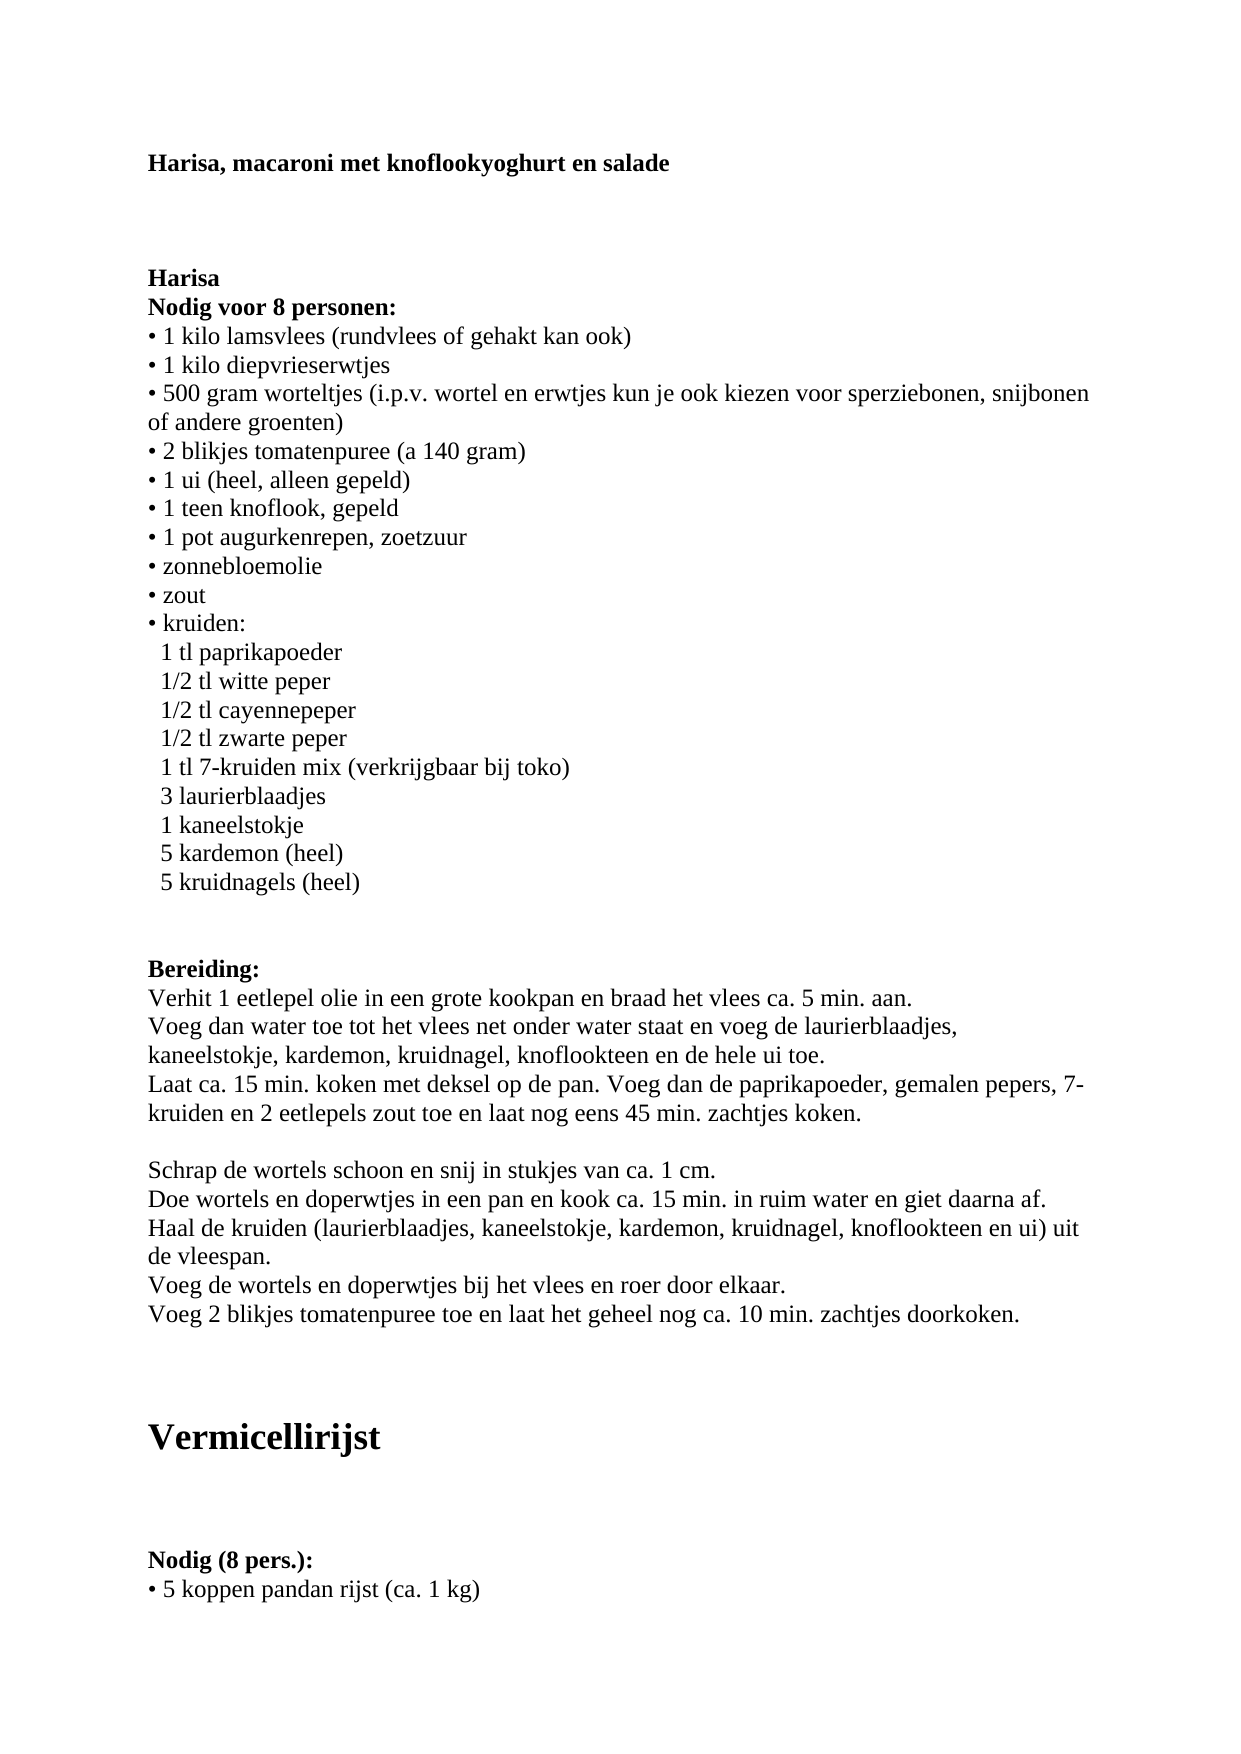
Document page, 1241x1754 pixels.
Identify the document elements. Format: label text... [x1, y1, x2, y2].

text Harisa, macaroni met knoflookyoghurt en salade [148, 148, 1093, 176]
text Harisa Nodig voor 8 personen: • 1 kilo lamsvlees (rundvlees of gehakt kan ook) • 1 kilo diepvrieserwtjes • 500 gram worteltjes (i.p.v. wortel en erwtjes kun je ook kiezen voor sperziebonen, snijbonen of andere groenten) • 2 blikjes tomatenpuree (a 140 gram) • 1 ui (heel, alleen gepeld) • 1 teen knoflook, gepeld • 1 pot augurkenrepen, zoetzuur • zonnebloemolie • zout • kruiden: 1 tl paprikapoeder 1/2 tl witte peper 1/2 tl cayennepeper 1/2 tl zwarte peper 1 tl 7-kruiden mix (verkrijgbaar bij toko) 3 laurierblaadjes 1 kaneelstokje 5 kardemon (heel) 5 kruidnagels (heel) [148, 263, 1093, 896]
text Vermicellirijst [148, 1415, 1093, 1458]
text Bereiding: Verhit 1 eetlepel olie in een grote kookpan en braad het vlees ca. 5 min. aan. Voeg dan water toe tot het vlees net onder water staat en voeg de laurierblaadjes, kaneelstokje, kardemon, kruidnagel, knoflookteen en de hele ui toe. Laat ca. 15 min. koken met deksel op de pan. Voeg dan de paprikapoeder, gemalen pepers, 7-kruiden en 2 eetlepels zout toe en laat nog eens 45 min. zachtjes koken. Schrap de wortels schoon en snij in stukjes van ca. 1 cm. Doe wortels en doperwtjes in een pan en kook ca. 15 min. in ruim water en giet daarna af. Haal de kruiden (laurierblaadjes, kaneelstokje, kardemon, kruidnagel, knoflookteen en ui) uit de vleespan. Voeg de wortels en doperwtjes bij het vlees en roer door elkaar. Voeg 2 blikjes tomatenpuree toe en laat het geheel nog ca. 10 min. zachtjes doorkoken. [148, 925, 1093, 1328]
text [148, 1545, 1093, 1602]
